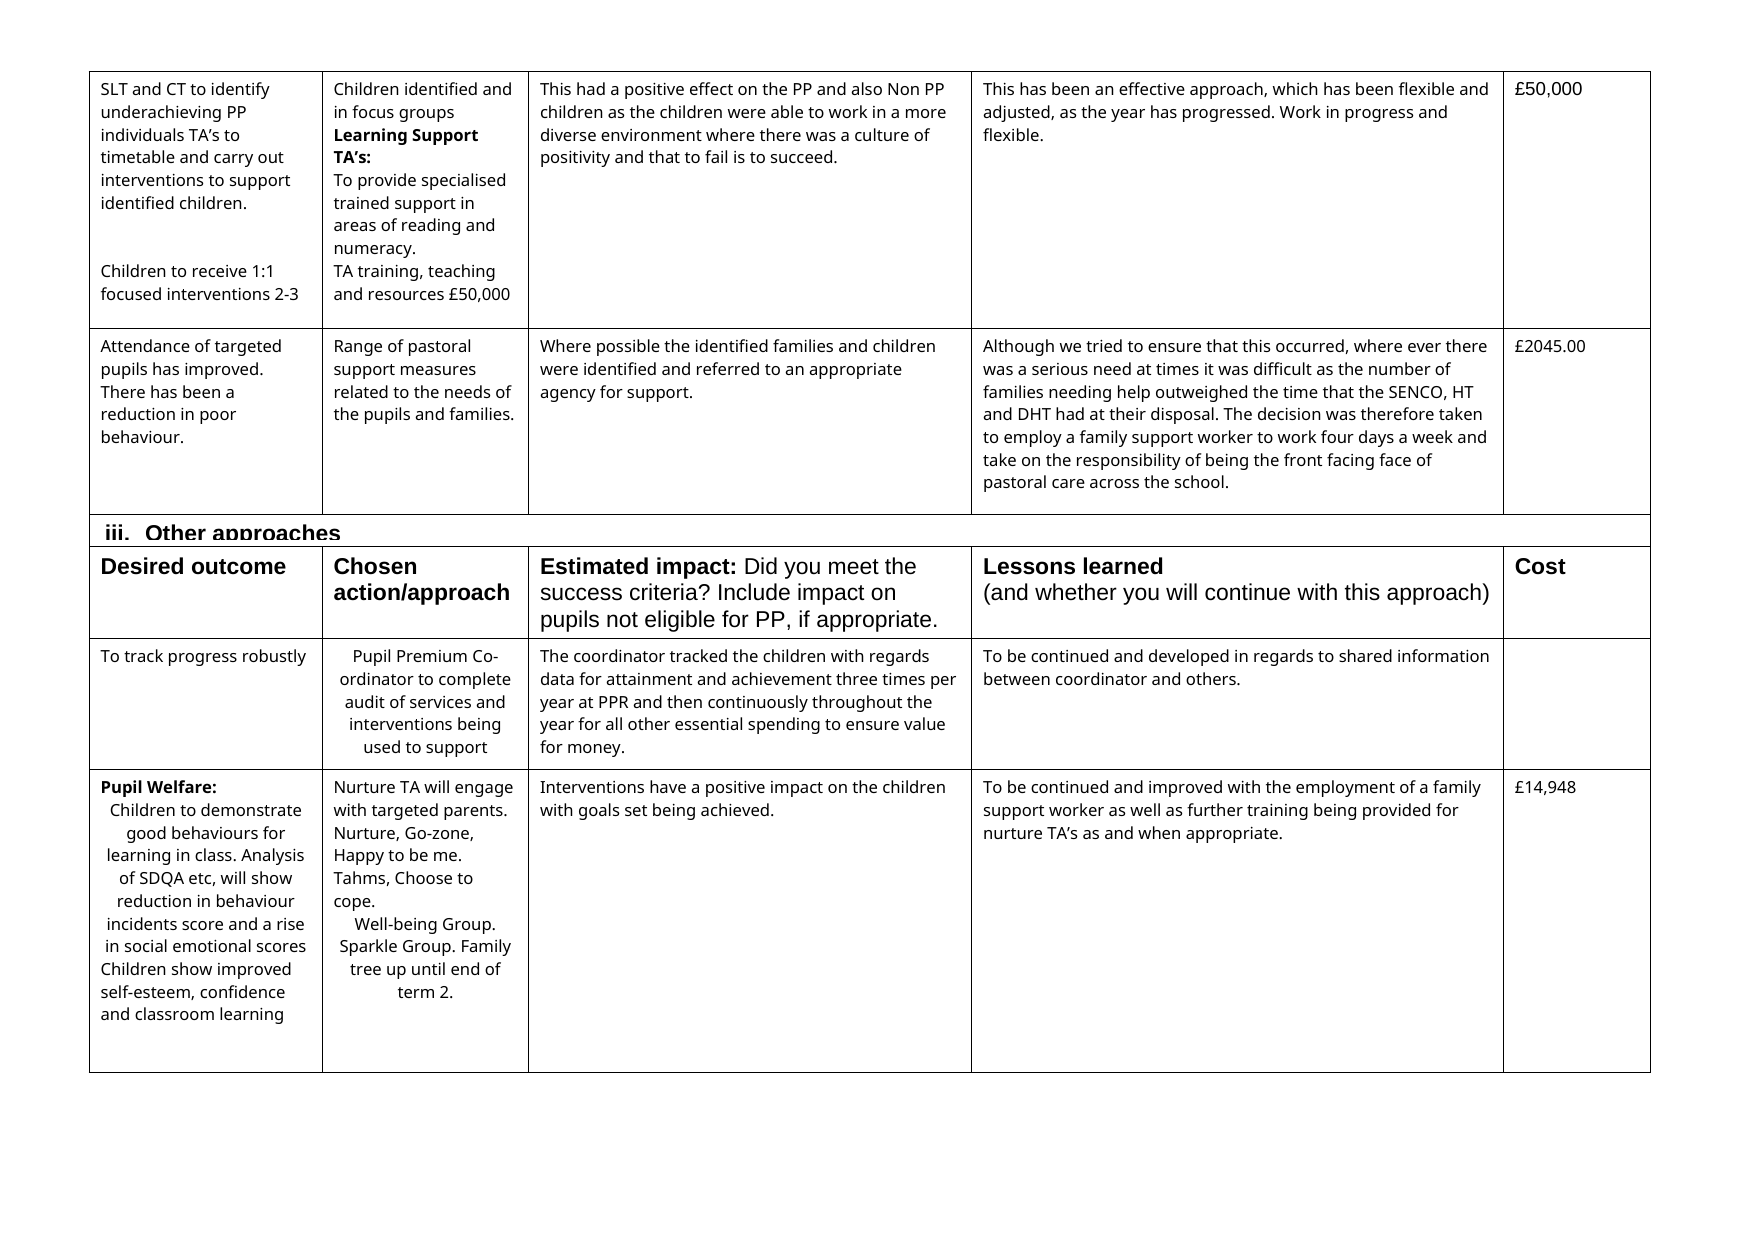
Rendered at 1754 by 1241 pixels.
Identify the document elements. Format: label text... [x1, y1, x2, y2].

table_cell Range of pastoral support measures related to the needs of the pupils and families. [323, 329, 528, 513]
table_cell SLT and CT to identify underachieving PP individuals TA’s to timetable and carry out interventions to support identified children. Children to receive 1:1 focused interventions 2-3 [90, 72, 322, 328]
table_cell Chosen action/approach [323, 547, 528, 638]
table_cell Pupil Premium Co-ordinator to complete audit of services and interventions being used to support [323, 639, 528, 769]
table_cell To be continued and improved with the employment of a family support worker as well as further training being provided for nurture TA’s as and when appropriate. [972, 770, 1503, 1072]
table_cell Nurture TA will engage with targeted parents. Nurture, Go-zone, Happy to be me. Tahms, Choose to cope. Well-being Group. Sparkle Group. Family tree up until end of term 2. [323, 770, 528, 1072]
table_cell Lessons learned (and whether you will continue with this approach) [972, 547, 1503, 638]
table_cell £50,000 [1504, 72, 1650, 328]
table_cell Children identified and in focus groups Learning Support TA’s: To provide specialised trained support in areas of reading and numeracy. TA training, teaching and resources £50,000 [323, 72, 528, 328]
table_cell This had a positive effect on the PP and also Non PP children as the children were able to work in a more diverse environment where there was a culture of positivity and that to fail is to succeed. [529, 72, 971, 328]
table_cell Other approaches [90, 515, 1650, 546]
table_cell The coordinator tracked the children with regards data for attainment and achievement three times per year at PPR and then continuously throughout the year for all other essential spending to ensure value for money. [529, 639, 971, 769]
table_cell To track progress robustly [90, 639, 322, 769]
table_cell Cost [1504, 547, 1650, 638]
table_cell To be continued and developed in regards to shared information between coordinator and others. [972, 639, 1503, 769]
table_cell Desired outcome [90, 547, 322, 638]
table_cell This has been an effective approach, which has been flexible and adjusted, as the year has progressed. Work in progress and flexible. [972, 72, 1503, 328]
table_cell £14,948 [1504, 770, 1650, 1072]
table_cell [1504, 639, 1650, 769]
table_cell Interventions have a positive impact on the children with goals set being achieved. [529, 770, 971, 1072]
table_cell Although we tried to ensure that this occurred, where ever there was a serious need at times it was difficult as the number of families needing help outweighed the time that the SENCO, HT and DHT had at their disposal. The decision was therefore taken to employ a family support worker to work four days a week and take on the responsibility of being the front facing face of pastoral care across the school. [972, 329, 1503, 513]
table_cell Where possible the identified families and children were identified and referred to an appropriate agency for support. [529, 329, 971, 513]
table_cell Estimated impact: Did you meet the success criteria? Include impact on pupils not eligible for PP, if appropriate. [529, 547, 971, 638]
table_cell Pupil Welfare: Children to demonstrate good behaviours for learning in class. Analysis of SDQA etc, will show reduction in behaviour incidents score and a rise in social emotional scores Children show improved self-esteem, confidence and classroom learning [90, 770, 322, 1072]
table_cell £2045.00 [1504, 329, 1650, 513]
table_cell Attendance of targeted pupils has improved. There has been a reduction in poor behaviour. [90, 329, 322, 513]
